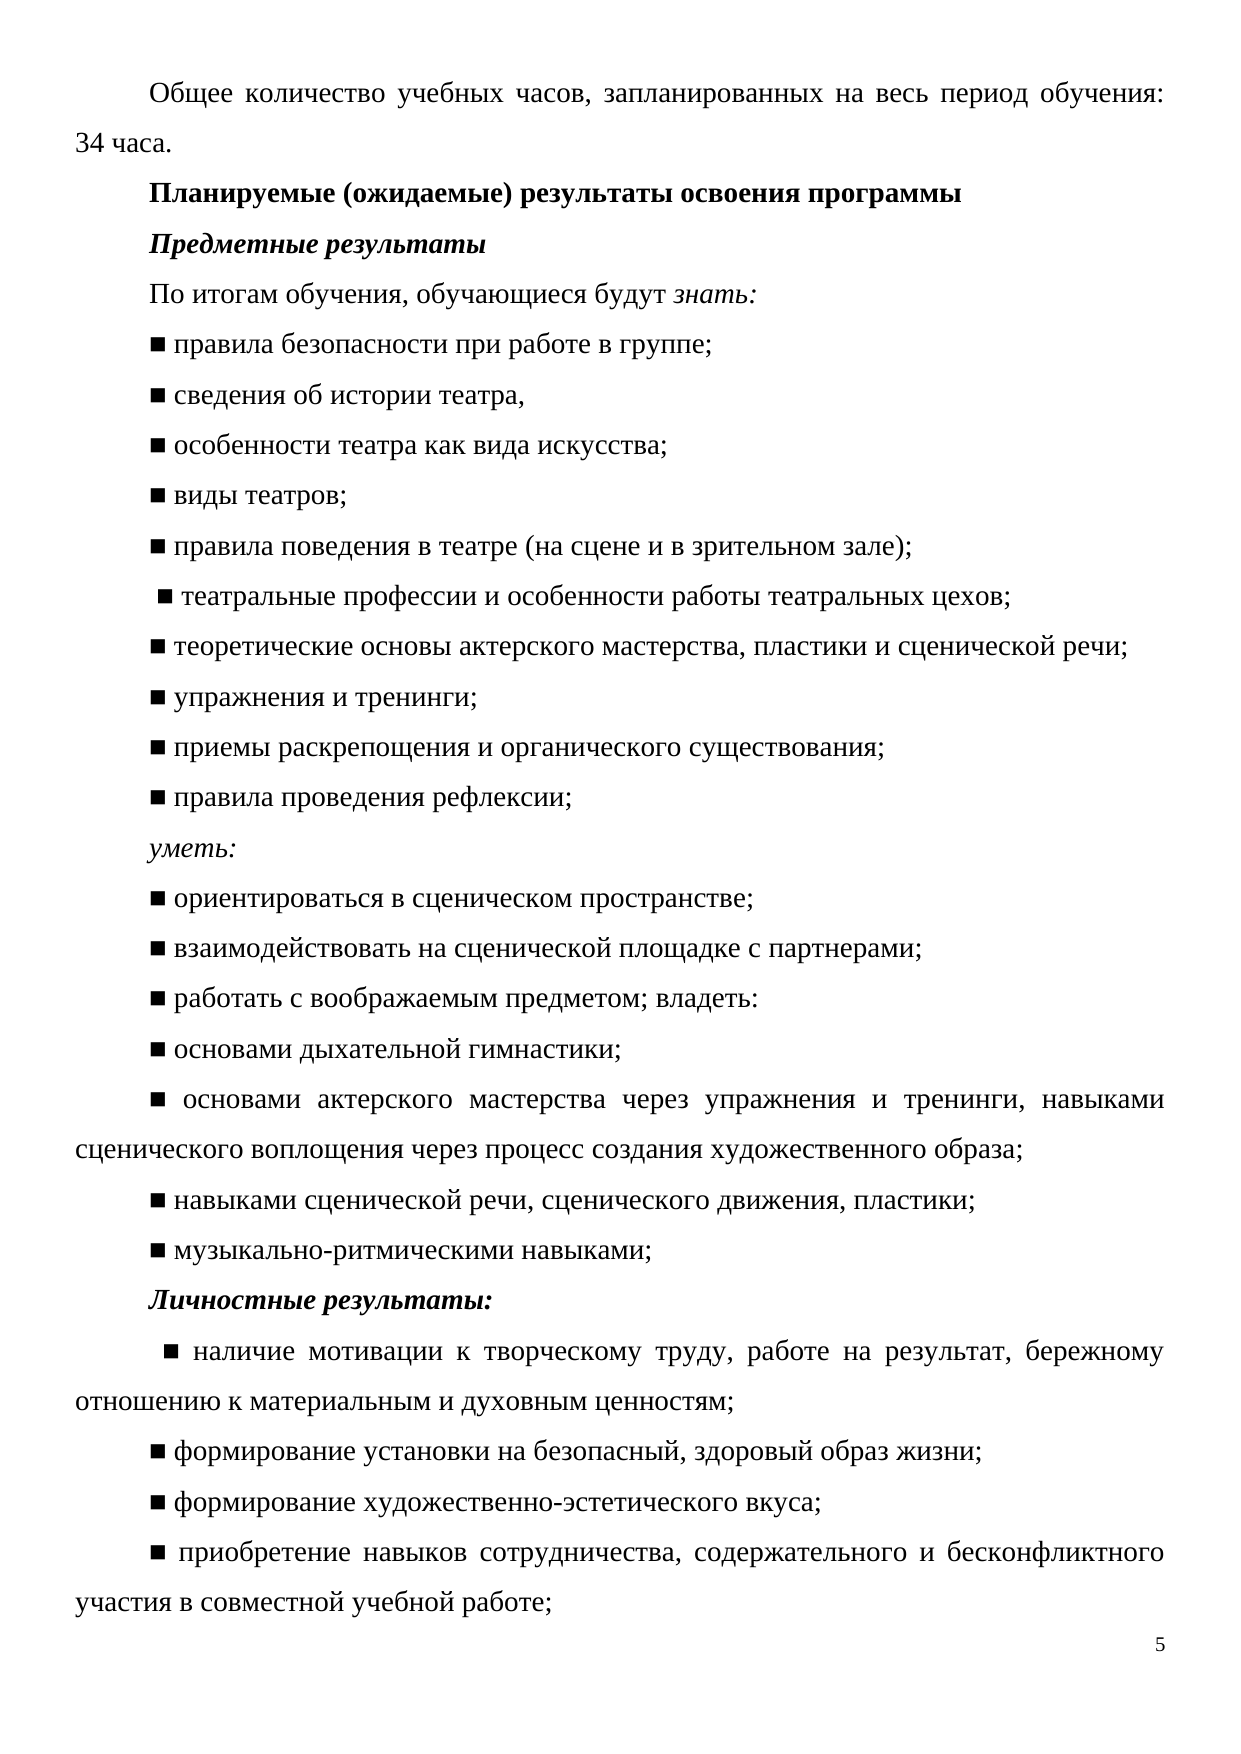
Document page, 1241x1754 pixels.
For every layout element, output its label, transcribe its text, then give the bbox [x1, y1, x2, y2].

text Общее количество учебных часов, запланированных на весь период обучения: 34 часа. [75, 75, 1165, 159]
text По итогам обучения, обучающиеся будут знать: [75, 276, 1165, 310]
text ■ правила поведения в театре (на сцене и в зрительном зале); [75, 528, 1165, 561]
text Личностные результаты: [75, 1282, 1165, 1316]
text ■ формирование художественно-эстетического вкуса; [75, 1484, 1165, 1517]
text ■ упражнения и тренинги; [75, 679, 1165, 712]
text ■ взаимодействовать на сценической площадке с партнерами; [75, 930, 1165, 964]
text ■ театральные профессии и особенности работы театральных цехов; [75, 578, 1165, 612]
text ■ ориентироваться в сценическом пространстве; [75, 880, 1165, 913]
text ■ наличие мотивации к творческому труду, работе на результат, бережному отношению к материальным и духовным ценностям; [75, 1333, 1165, 1417]
text ■ приобретение навыков сотрудничества, содержательного и бесконфликтного участия в совместной учебной работе; [75, 1534, 1165, 1618]
text Предметные результаты [75, 226, 1165, 259]
text ■ основами актерского мастерства через упражнения и тренинги, навыками сценического воплощения через процесс создания художественного образа; [75, 1081, 1165, 1165]
text уметь: [75, 830, 1165, 863]
text ■ теоретические основы актерского мастерства, пластики и сценической речи; [75, 628, 1165, 662]
text ■ правила безопасности при работе в группе; [75, 327, 1165, 360]
text ■ навыками сценической речи, сценического движения, пластики; [75, 1182, 1165, 1215]
text ■ основами дыхательной гимнастики; [75, 1031, 1165, 1064]
text ■ виды театров; [75, 477, 1165, 511]
text ■ правила проведения рефлексии; [75, 779, 1165, 813]
text ■ формирование установки на безопасный, здоровый образ жизни; [75, 1433, 1165, 1467]
text ■ особенности театра как вида искусства; [75, 427, 1165, 461]
text ■ музыкально-ритмическими навыками; [75, 1232, 1165, 1266]
text ■ приемы раскрепощения и органического существования; [75, 729, 1165, 763]
text Планируемые (ожидаемые) результаты освоения программы [75, 176, 1165, 209]
text ■ работать с воображаемым предметом; владеть: [75, 981, 1165, 1014]
text ■ сведения об истории театра, [75, 377, 1165, 410]
